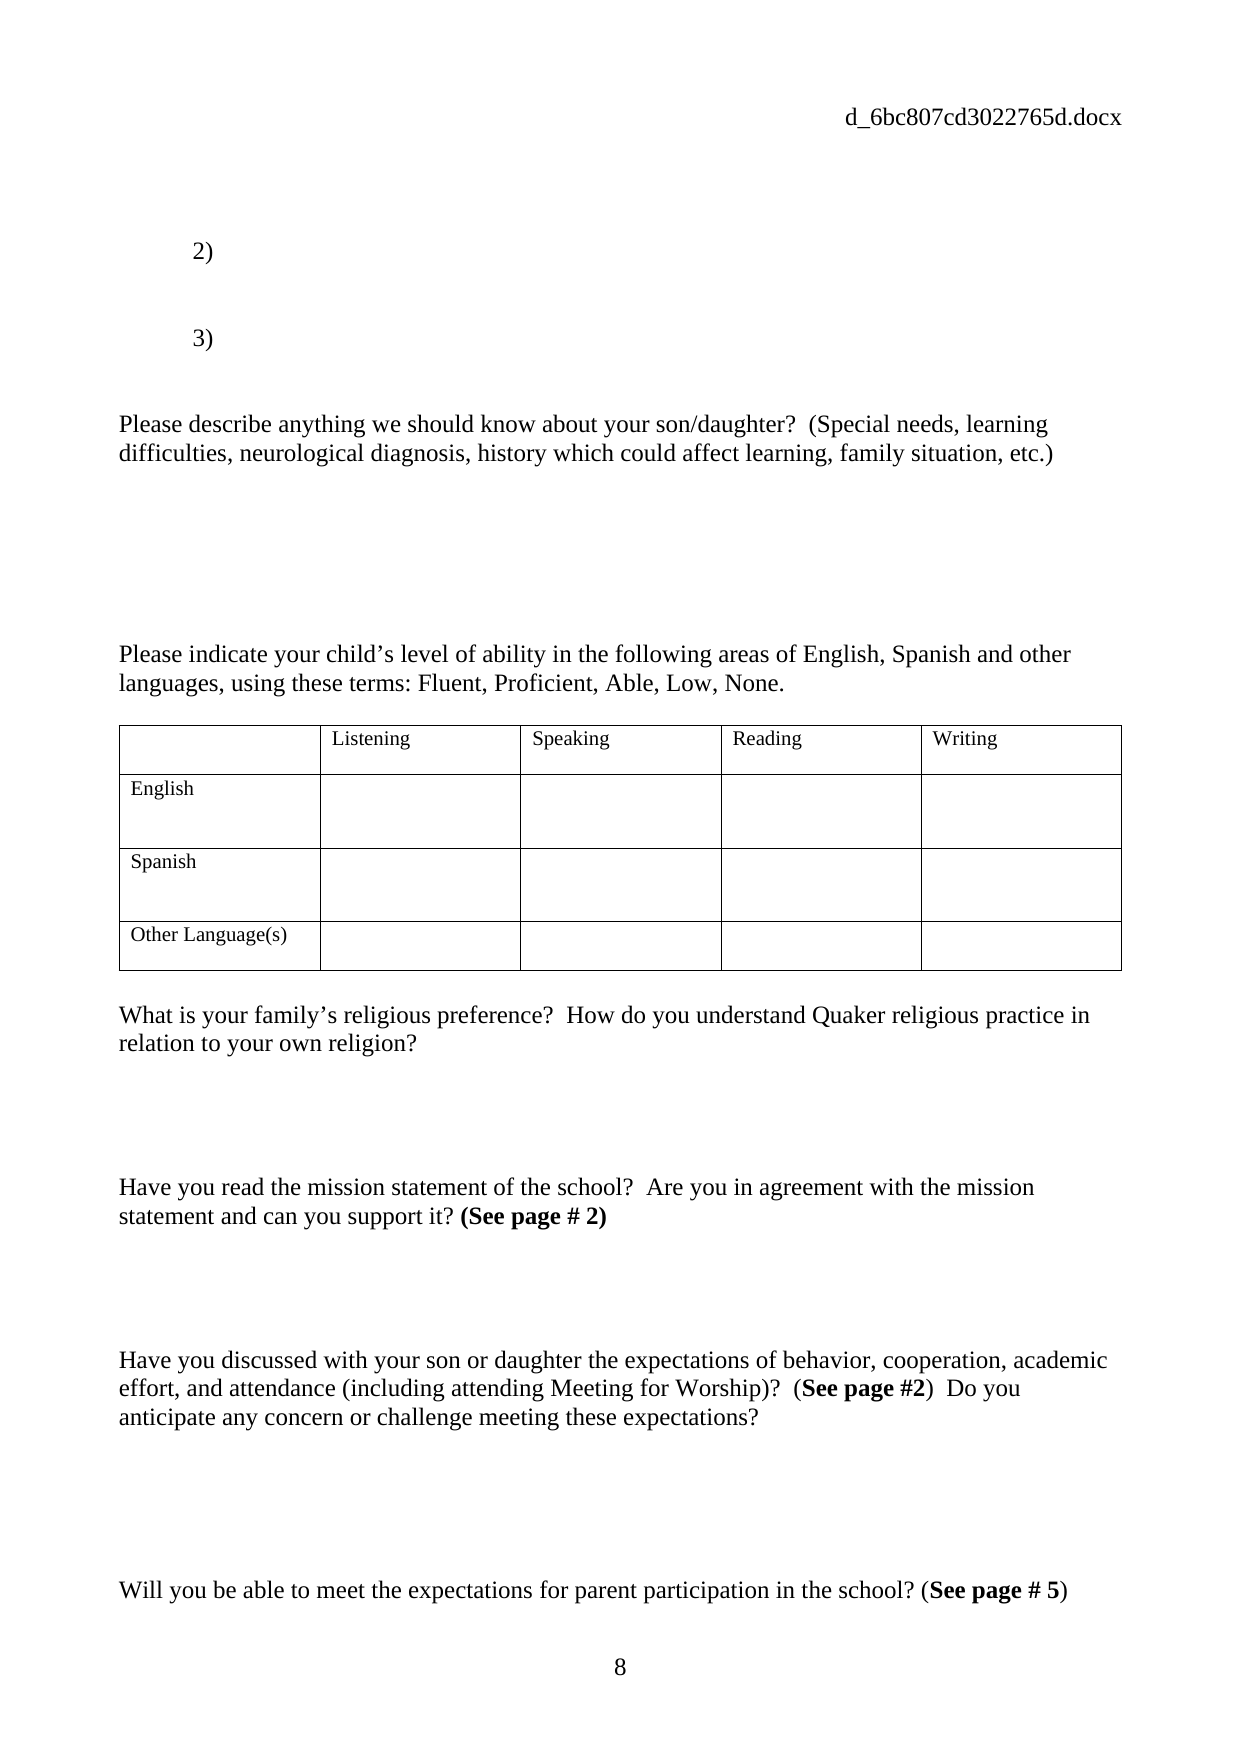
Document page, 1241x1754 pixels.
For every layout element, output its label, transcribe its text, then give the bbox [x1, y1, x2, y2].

table_cell [321, 849, 520, 921]
table_cell [722, 922, 921, 970]
table_cell [922, 849, 1121, 921]
table_header Listening [321, 726, 520, 774]
table_cell English [120, 775, 320, 848]
table_cell [922, 922, 1121, 970]
table_cell [922, 775, 1121, 848]
text 3) [118, 323, 1122, 351]
table_header Reading [722, 726, 921, 774]
text Please indicate your child’s level of ability in the following areas of English, Spanish and other languages, using these terms: Fluent, Proficient, Able, Low, None. [118, 639, 1122, 696]
table_cell [521, 775, 721, 848]
table_cell [722, 775, 921, 848]
text Have you read the mission statement of the school? Are you in agreement with the mission statement and can you support it? (See page # 2) [118, 1172, 1122, 1230]
table_cell [521, 922, 721, 970]
text Have you discussed with your son or daughter the expectations of behavior, cooperation, academic effort, and attendance (including attending Meeting for Worship)? (See page #2) Do you anticipate any concern or challenge meeting these expectations? [118, 1345, 1122, 1431]
text What is your family’s religious preference? How do you understand Quaker religious practice in relation to your own religion? [118, 1000, 1122, 1057]
text Please describe anything we should know about your son/daughter? (Special needs, learning difficulties, neurological diagnosis, history which could affect learning, family situation, etc.) [118, 409, 1122, 466]
table_cell [521, 849, 721, 921]
table_cell [321, 775, 520, 848]
table_header [120, 726, 320, 774]
table_header Speaking [521, 726, 721, 774]
table_cell Spanish [120, 849, 320, 921]
table_cell Other Language(s) [120, 922, 320, 970]
text 2) [118, 236, 1122, 265]
table_header Writing [922, 726, 1121, 774]
table_cell [722, 849, 921, 921]
text Will you be able to meet the expectations for parent participation in the school? (See page # 5) [118, 1575, 1122, 1603]
table_cell [321, 922, 520, 970]
